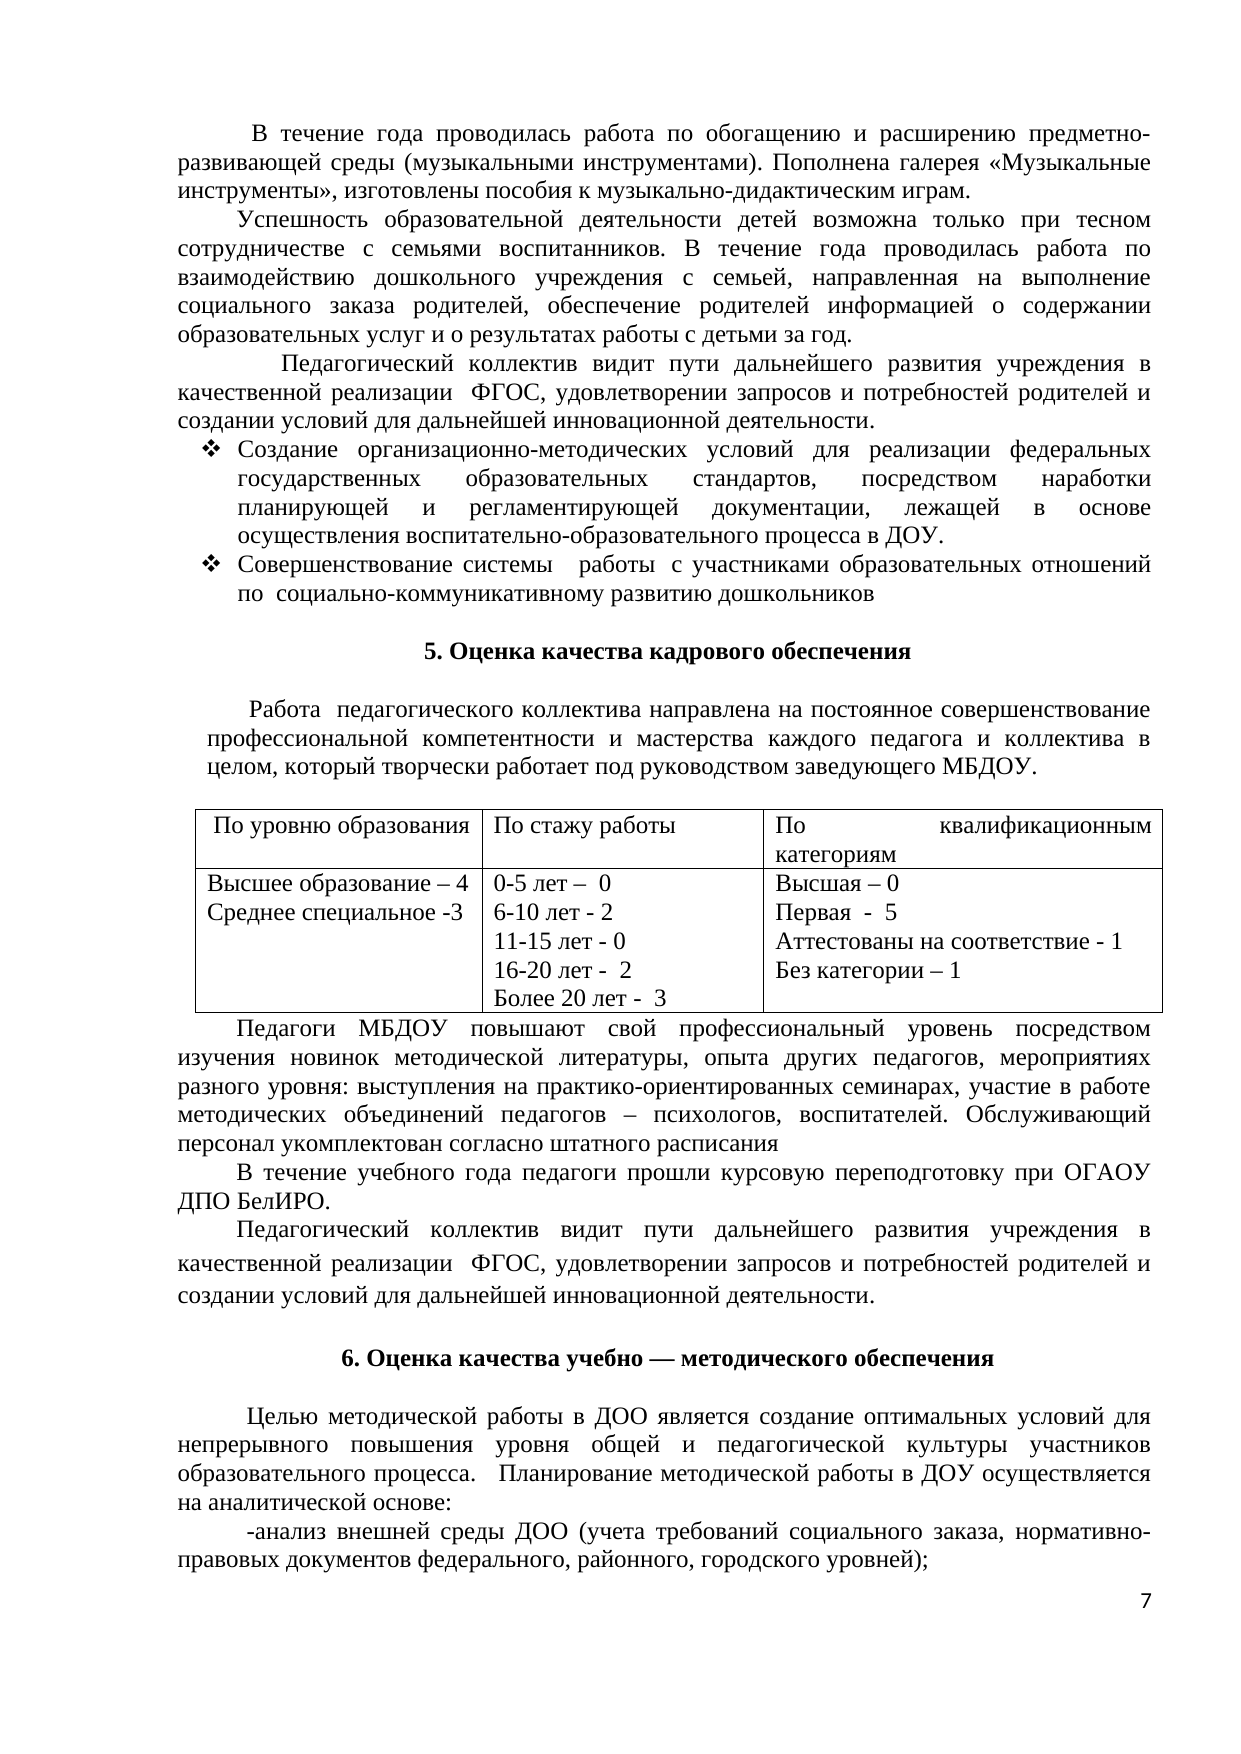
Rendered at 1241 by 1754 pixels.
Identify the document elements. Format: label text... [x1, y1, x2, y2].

text -анализ внешней среды ДОО (учета требований социального заказа, нормативно-правовых документов федерального, районного, городского уровней); [177, 1516, 1152, 1573]
text 5. Оценка качества кадрового обеспечения [177, 636, 1152, 665]
table_header По уровню образования [196, 810, 482, 867]
table_cell Высшее образование – 4 Среднее специальное -3 [196, 869, 482, 1012]
text Педагогический коллектив видит пути дальнейшего развития учреждения в качественной реализации ФГОС, удовлетворении запросов и потребностей родителей и создании условий для дальнейшей инновационной деятельности. [177, 1214, 1152, 1309]
text Педагоги МБДОУ повышают свой профессиональный уровень посредством изучения новинок методической литературы, опыта других педагогов, мероприятиях разного уровня: выступления на практико-ориентированных семинарах, участие в работе методических объединений педагогов – психологов, воспитателей. Обслуживающий персонал укомплектован согласно штатного расписания [177, 1013, 1152, 1157]
text Педагогический коллектив видит пути дальнейшего развития учреждения в качественной реализации ФГОС, удовлетворении запросов и потребностей родителей и создании условий для дальнейшей инновационной деятельности. [177, 348, 1152, 434]
text В течение учебного года педагоги прошли курсовую переподготовку при ОГАОУ ДПО БелИРО. [177, 1157, 1152, 1214]
text 6. Оценка качества учебно — методического обеспечения [177, 1343, 1152, 1372]
list Создание организационно-методических условий для реализации федеральных государственных образовательных стандартов, посредством наработки планирующей и регламентирующей документации, лежащей в основе осуществления воспитательно-образовательного процесса в ДОУ. [200, 434, 1152, 549]
text В течение года проводилась работа по обогащению и расширению предметно-развивающей среды (музыкальными инструментами). Пополнена галерея «Музыкальные инструменты», изготовлены пособия к музыкально-дидактическим играм. [177, 118, 1152, 204]
text Успешность образовательной деятельности детей возможна только при тесном сотрудничестве с семьями воспитанников. В течение года проводилась работа по взаимодействию дошкольного учреждения с семьей, направленная на выполнение социального заказа родителей, обеспечение родителей информацией о содержании образовательных услуг и о результатах работы с детьми за год. [177, 204, 1152, 348]
table_cell Высшая – 0 Первая - 5 Аттестованы на соответствие - 1 Без категории – 1 [764, 869, 1162, 1012]
table_cell 0-5 лет – 0 6-10 лет - 2 11-15 лет - 0 16-20 лет - 2 Более 20 лет - 3 [483, 869, 763, 1012]
text Работа педагогического коллектива направлена на постоянное совершенствование профессиональной компетентности и мастерства каждого педагога и коллектива в целом, который творчески работает под руководством заведующего МБДОУ. [177, 694, 1152, 780]
table_header По стажу работы [483, 810, 763, 867]
table_header По квалификационным категориям [764, 810, 1162, 867]
text Целью методической работы в ДОО является создание оптимальных условий для непрерывного повышения уровня общей и педагогической культуры участников образовательного процесса. Планирование методической работы в ДОУ осуществляется на аналитической основе: [177, 1401, 1152, 1516]
list Совершенствование системы работы с участниками образовательных отношений по социально-коммуникативному развитию дошкольников [200, 549, 1152, 607]
